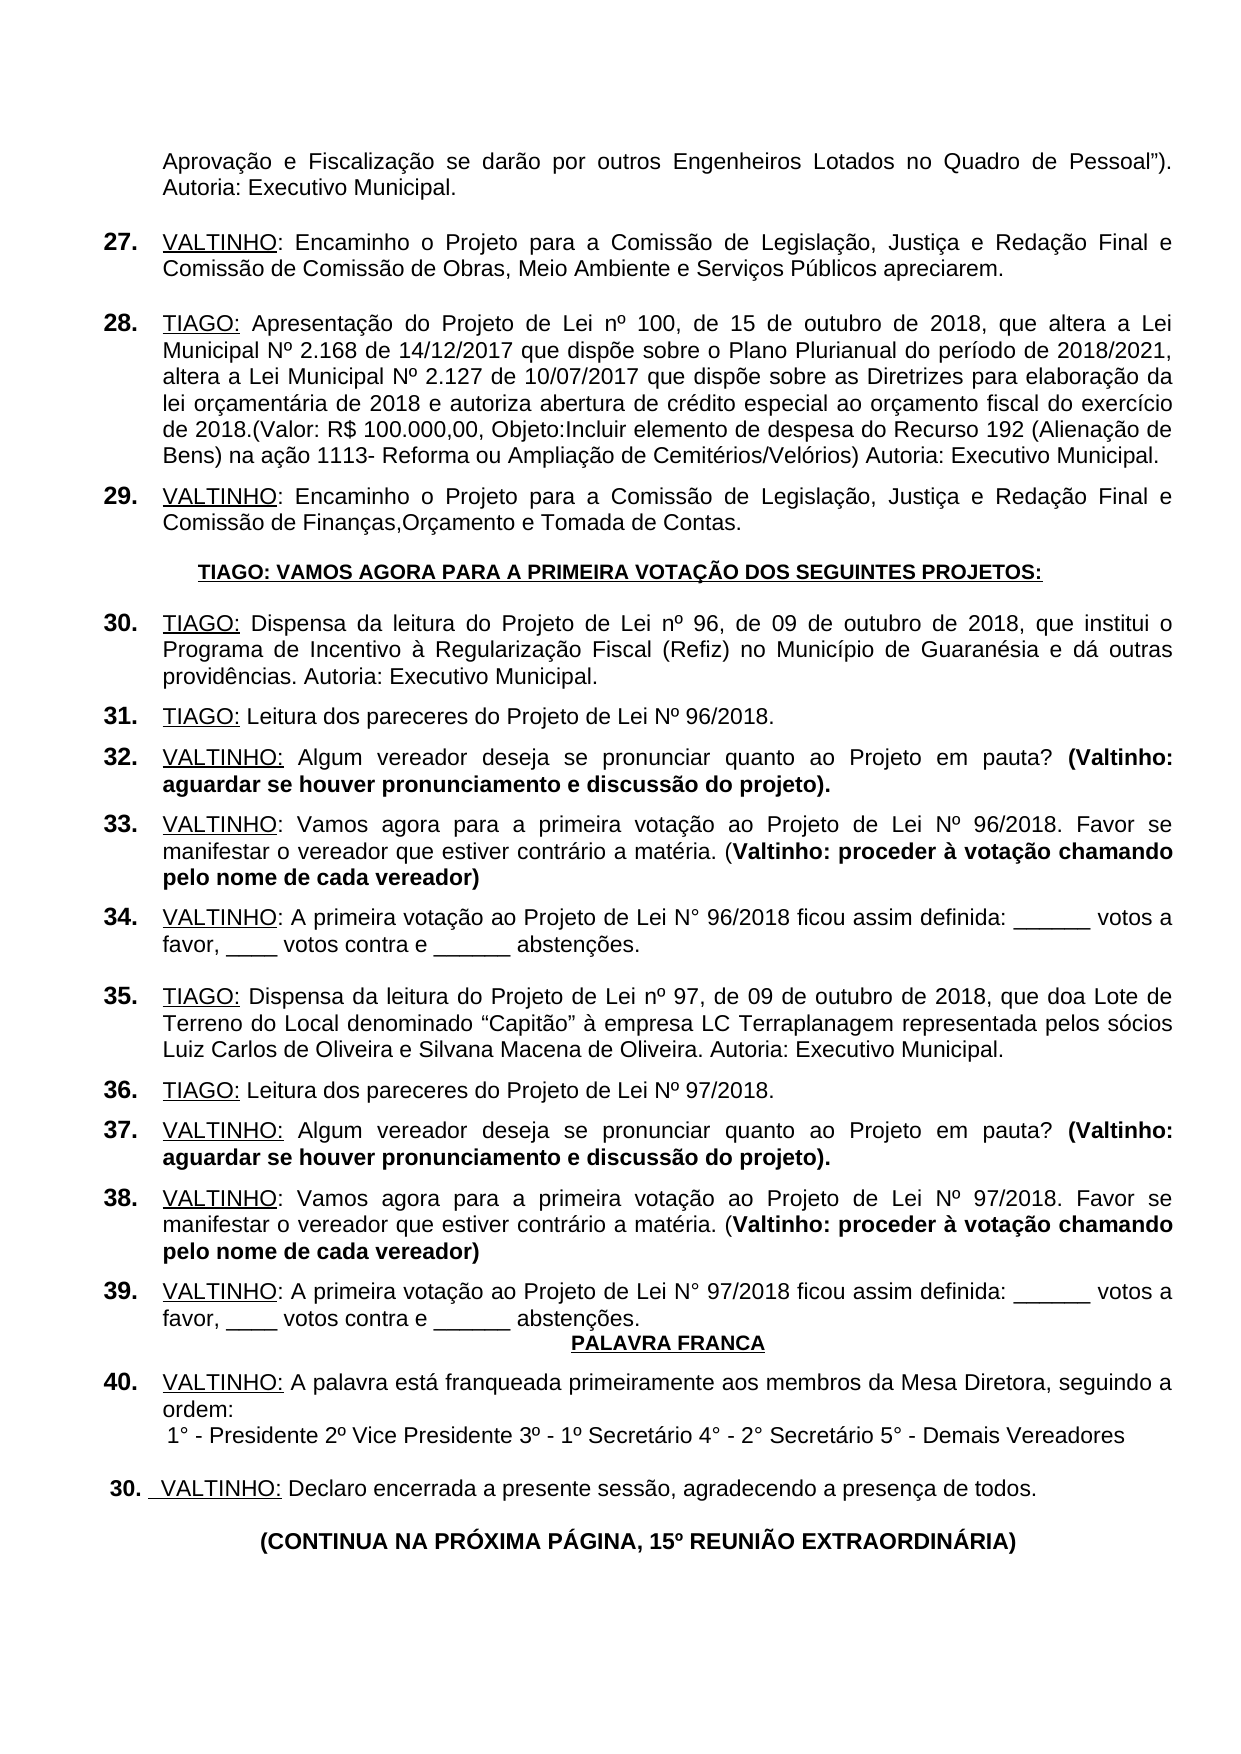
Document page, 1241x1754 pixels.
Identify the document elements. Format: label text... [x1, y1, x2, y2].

list VALTINHO: Algum vereador deseja se pronunciar quanto ao Projeto em pauta? (Valtinho: aguardar se houver pronunciamento e discussão do projeto). [103, 1116, 1173, 1171]
list VALTINHO: Encaminho o Projeto para a Comissão de Legislação, Justiça e Redação Final e Comissão de Finanças,Orçamento e Tomada de Contas. [103, 481, 1173, 536]
text 1° - Presidente 2º Vice Presidente 3º - 1º Secretário 4° - 2° Secretário 5° - Demais Vereadores [118, 1422, 1173, 1448]
list VALTINHO: A palavra está franqueada primeiramente aos membros da Mesa Diretora, seguindo a ordem: [103, 1367, 1173, 1422]
list VALTINHO: Vamos agora para a primeira votação ao Projeto de Lei Nº 97/2018. Favor se manifestar o vereador que estiver contrário a matéria. (Valtinho: proceder à votação chamando pelo nome de cada vereador) [103, 1183, 1173, 1264]
text PALAVRA FRANCA [162, 1331, 1173, 1355]
list TIAGO: Apresentação do Projeto de Lei nº 100, de 15 de outubro de 2018, que altera a Lei Municipal Nº 2.168 de 14/12/2017 que dispõe sobre o Plano Plurianual do período de 2018/2021, altera a Lei Municipal Nº 2.127 de 10/07/2017 que dispõe sobre as Diretrizes para elaboração da lei orçamentária de 2018 e autoriza abertura de crédito especial ao orçamento fiscal do exercício de 2018.(Valor: R$ 100.000,00, Objeto:Incluir elemento de despesa do Recurso 192 (Alienação de Bens) na ação 1113- Reforma ou Ampliação de Cemitérios/Velórios) Autoria: Executivo Municipal. [103, 308, 1173, 469]
list VALTINHO: Vamos agora para a primeira votação ao Projeto de Lei Nº 96/2018. Favor se manifestar o vereador que estiver contrário a matéria. (Valtinho: proceder à votação chamando pelo nome de cada vereador) [103, 809, 1173, 890]
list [103, 148, 1173, 200]
list TIAGO: Dispensa da leitura do Projeto de Lei nº 96, de 09 de outubro de 2018, que institui o Programa de Incentivo à Regularização Fiscal (Refiz) no Município de Guaranésia e dá outras providências. Autoria: Executivo Municipal. [103, 608, 1173, 689]
list TIAGO: Leitura dos pareceres do Projeto de Lei Nº 96/2018. [103, 701, 1173, 730]
text TIAGO: VAMOS AGORA PARA A PRIMEIRA VOTAÇÃO DOS SEGUINTES PROJETOS: [177, 560, 1063, 584]
text (CONTINUA NA PRÓXIMA PÁGINA, 15º REUNIÃO EXTRAORDINÁRIA) [103, 1528, 1173, 1554]
list VALTINHO: A primeira votação ao Projeto de Lei N° 97/2018 ficou assim definida: ______ votos a favor, ____ votos contra e ______ abstenções. [103, 1276, 1173, 1331]
list TIAGO: Dispensa da leitura do Projeto de Lei nº 97, de 09 de outubro de 2018, que doa Lote de Terreno do Local denominado “Capitão” à empresa LC Terraplanagem representada pelos sócios Luiz Carlos de Oliveira e Silvana Macena de Oliveira. Autoria: Executivo Municipal. [103, 981, 1173, 1063]
list VALTINHO: Algum vereador deseja se pronunciar quanto ao Projeto em pauta? (Valtinho: aguardar se houver pronunciamento e discussão do projeto). [103, 742, 1173, 797]
text 30. VALTINHO: Declaro encerrada a presente sessão, agradecendo a presença de todos. [103, 1475, 1173, 1501]
list TIAGO: Leitura dos pareceres do Projeto de Lei Nº 97/2018. [103, 1075, 1173, 1103]
list VALTINHO: Encaminho o Projeto para a Comissão de Legislação, Justiça e Redação Final e Comissão de Comissão de Obras, Meio Ambiente e Serviços Públicos apreciarem. [103, 227, 1173, 282]
list VALTINHO: A primeira votação ao Projeto de Lei N° 96/2018 ficou assim definida: ______ votos a favor, ____ votos contra e ______ abstenções. [103, 902, 1173, 957]
